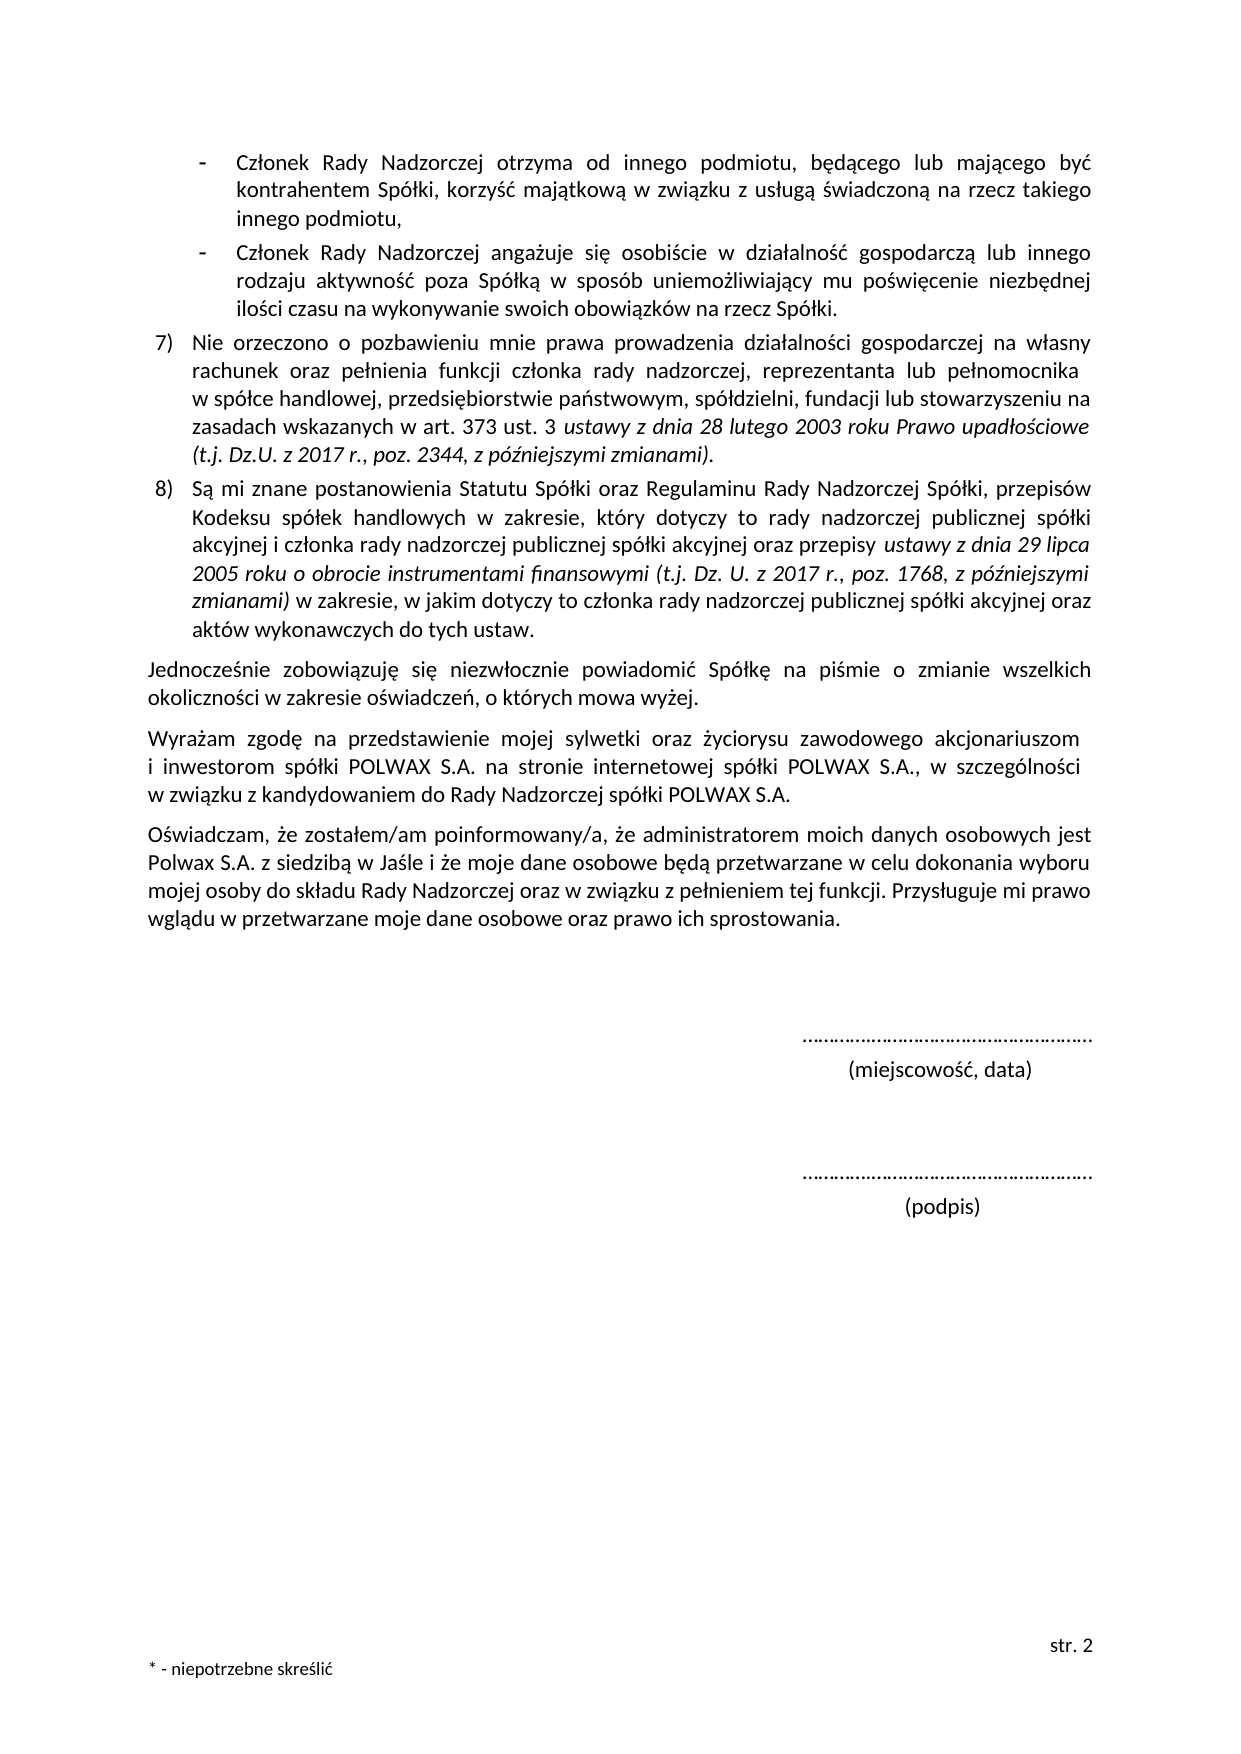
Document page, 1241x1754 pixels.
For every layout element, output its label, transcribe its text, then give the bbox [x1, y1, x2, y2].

list Są mi znane postanowienia Statutu Spółki oraz Regulaminu Rady Nadzorczej Spółki, przepisów Kodeksu spółek handlowych w zakresie, który dotyczy to rady nadzorczej publicznej spółki akcyjnej i członka rady nadzorczej publicznej spółki akcyjnej oraz przepisy ustawy z dnia 29 lipca 2005 roku o obrocie instrumentami finansowymi (t.j. Dz. U. z 2017 r., poz. 1768, z późniejszymi zmianami) w zakresie, w jakim dotyczy to członka rady nadzorczej publicznej spółki akcyjnej oraz aktów wykonawczych do tych ustaw. [155, 474, 1093, 643]
text Jednocześnie zobowiązuję się niezwłocznie powiadomić Spółkę na piśmie o zmianie wszelkich okoliczności w zakresie oświadczeń, o których mowa wyżej. [148, 655, 1093, 711]
text (podpis) [148, 1192, 1093, 1220]
list Członek Rady Nadzorczej angażuje się osobiście w działalność gospodarczą lub innego rodzaju aktywność poza Spółką w sposób uniemożliwiający mu poświęcenie niezbędnej ilości czasu na wykonywanie swoich obowiązków na rzecz Spółki. [199, 238, 1093, 322]
text (miejscowość, data) [148, 1055, 1093, 1083]
text ………….…………………………………… [148, 1020, 1093, 1048]
list Członek Rady Nadzorczej otrzyma od innego podmiotu, będącego lub mającego być kontrahentem Spółki, korzyść majątkową w związku z usługą świadczoną na rzecz takiego innego podmiotu, [199, 148, 1093, 232]
text Wyrażam zgodę na przedstawienie mojej sylwetki oraz życiorysu zawodowego akcjonariuszom i inwestorom spółki POLWAX S.A. na stronie internetowej spółki POLWAX S.A., w szczególności w związku z kandydowaniem do Rady Nadzorczej spółki POLWAX S.A. [148, 724, 1093, 808]
text Oświadczam, że zostałem/am poinformowany/a, że administratorem moich danych osobowych jest Polwax S.A. z siedzibą w Jaśle i że moje dane osobowe będą przetwarzane w celu dokonania wyboru mojej osoby do składu Rady Nadzorczej oraz w związku z pełnieniem tej funkcji. Przysługuje mi prawo wglądu w przetwarzane moje dane osobowe oraz prawo ich sprostowania. [148, 820, 1093, 932]
list Nie orzeczono o pozbawieniu mnie prawa prowadzenia działalności gospodarczej na własny rachunek oraz pełnienia funkcji członka rady nadzorczej, reprezentanta lub pełnomocnika w spółce handlowej, przedsiębiorstwie państwowym, spółdzielni, fundacji lub stowarzyszeniu na zasadach wskazanych w art. 373 ust. 3 ustawy z dnia 28 lutego 2003 roku Prawo upadłościowe (t.j. Dz.U. z 2017 r., poz. 2344, z późniejszymi zmianami). [155, 328, 1093, 468]
text ………….…………………………………… [148, 1157, 1093, 1186]
